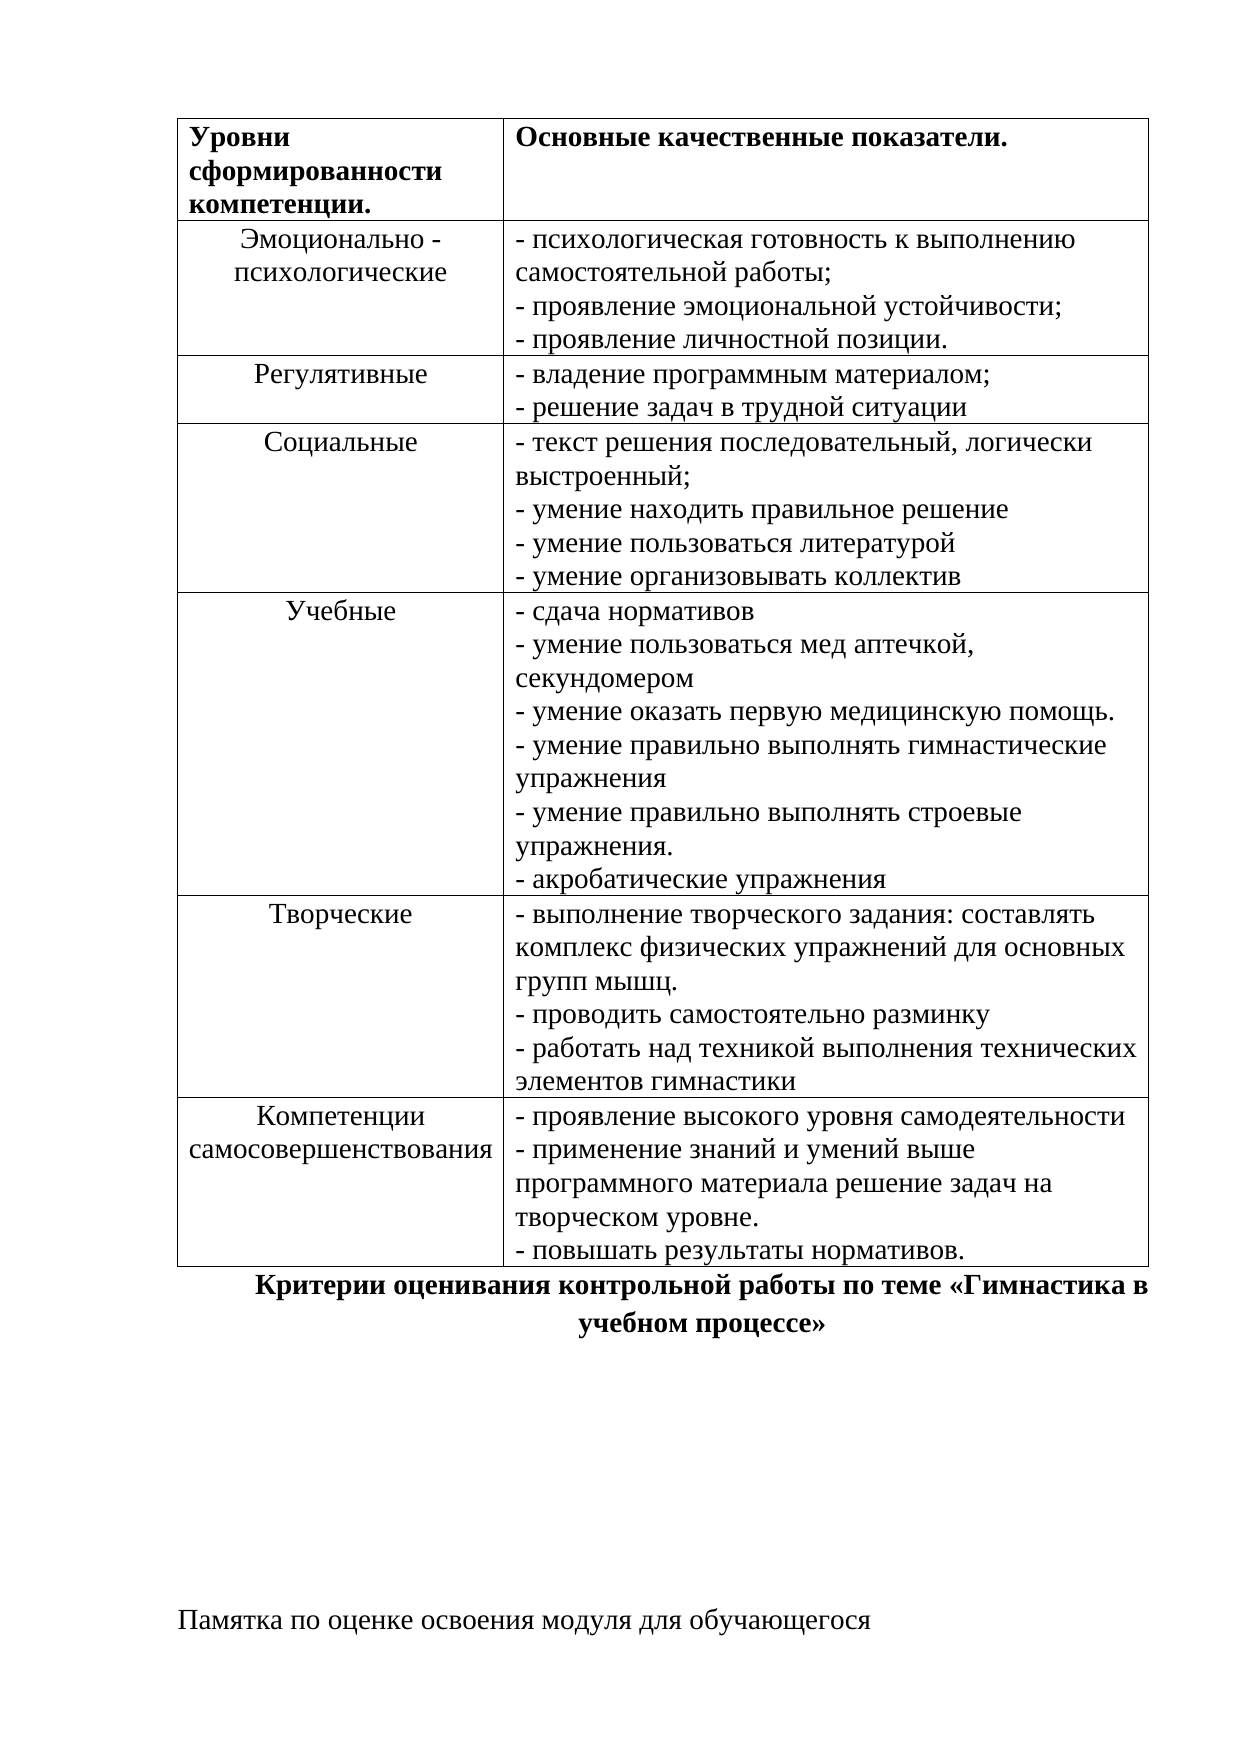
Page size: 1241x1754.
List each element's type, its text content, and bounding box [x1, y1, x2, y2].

list Критерии оценивания контрольной работы по теме «Гимнастика в учебном процессе» [252, 1267, 1152, 1339]
table_header Основные качественные показатели. [504, 119, 1148, 220]
table_header Уровни сформированности компетенции. [178, 119, 503, 220]
table_cell Компетенции самосовершенствования [178, 1098, 503, 1266]
table_cell Учебные [178, 593, 503, 895]
table_cell - владение программным материалом; - решение задач в трудной ситуации [504, 356, 1148, 423]
table_cell - выполнение творческого задания: составлять комплекс физических упражнений для основных групп мышц. - проводить самостоятельно разминку - работать над техникой выполнения технических элементов гимнастики [504, 896, 1148, 1097]
table_cell - психологическая готовность к выполнению самостоятельной работы; - проявление эмоциональной устойчивости; - проявление личностной позиции. [504, 221, 1148, 355]
table_cell Социальные [178, 424, 503, 592]
table_cell Эмоционально - психологические [178, 221, 503, 355]
table_cell Творческие [178, 896, 503, 1097]
table_cell - текст решения последовательный, логически выстроенный; - умение находить правильное решение - умение пользоваться литературой - умение организовывать коллектив [504, 424, 1148, 592]
table_cell - сдача нормативов - умение пользоваться мед аптечкой, секундомером - умение оказать первую медицинскую помощь. - умение правильно выполнять гимнастические упражнения - умение правильно выполнять строевые упражнения. - акробатические упражнения [504, 593, 1148, 895]
text Памятка по оценке освоения модуля для обучающегося [177, 1602, 1152, 1636]
table_cell - проявление высокого уровня самодеятельности - применение знаний и умений выше программного материала решение задач на творческом уровне. - повышать результаты нормативов. [504, 1098, 1148, 1266]
table_cell Регулятивные [178, 356, 503, 423]
